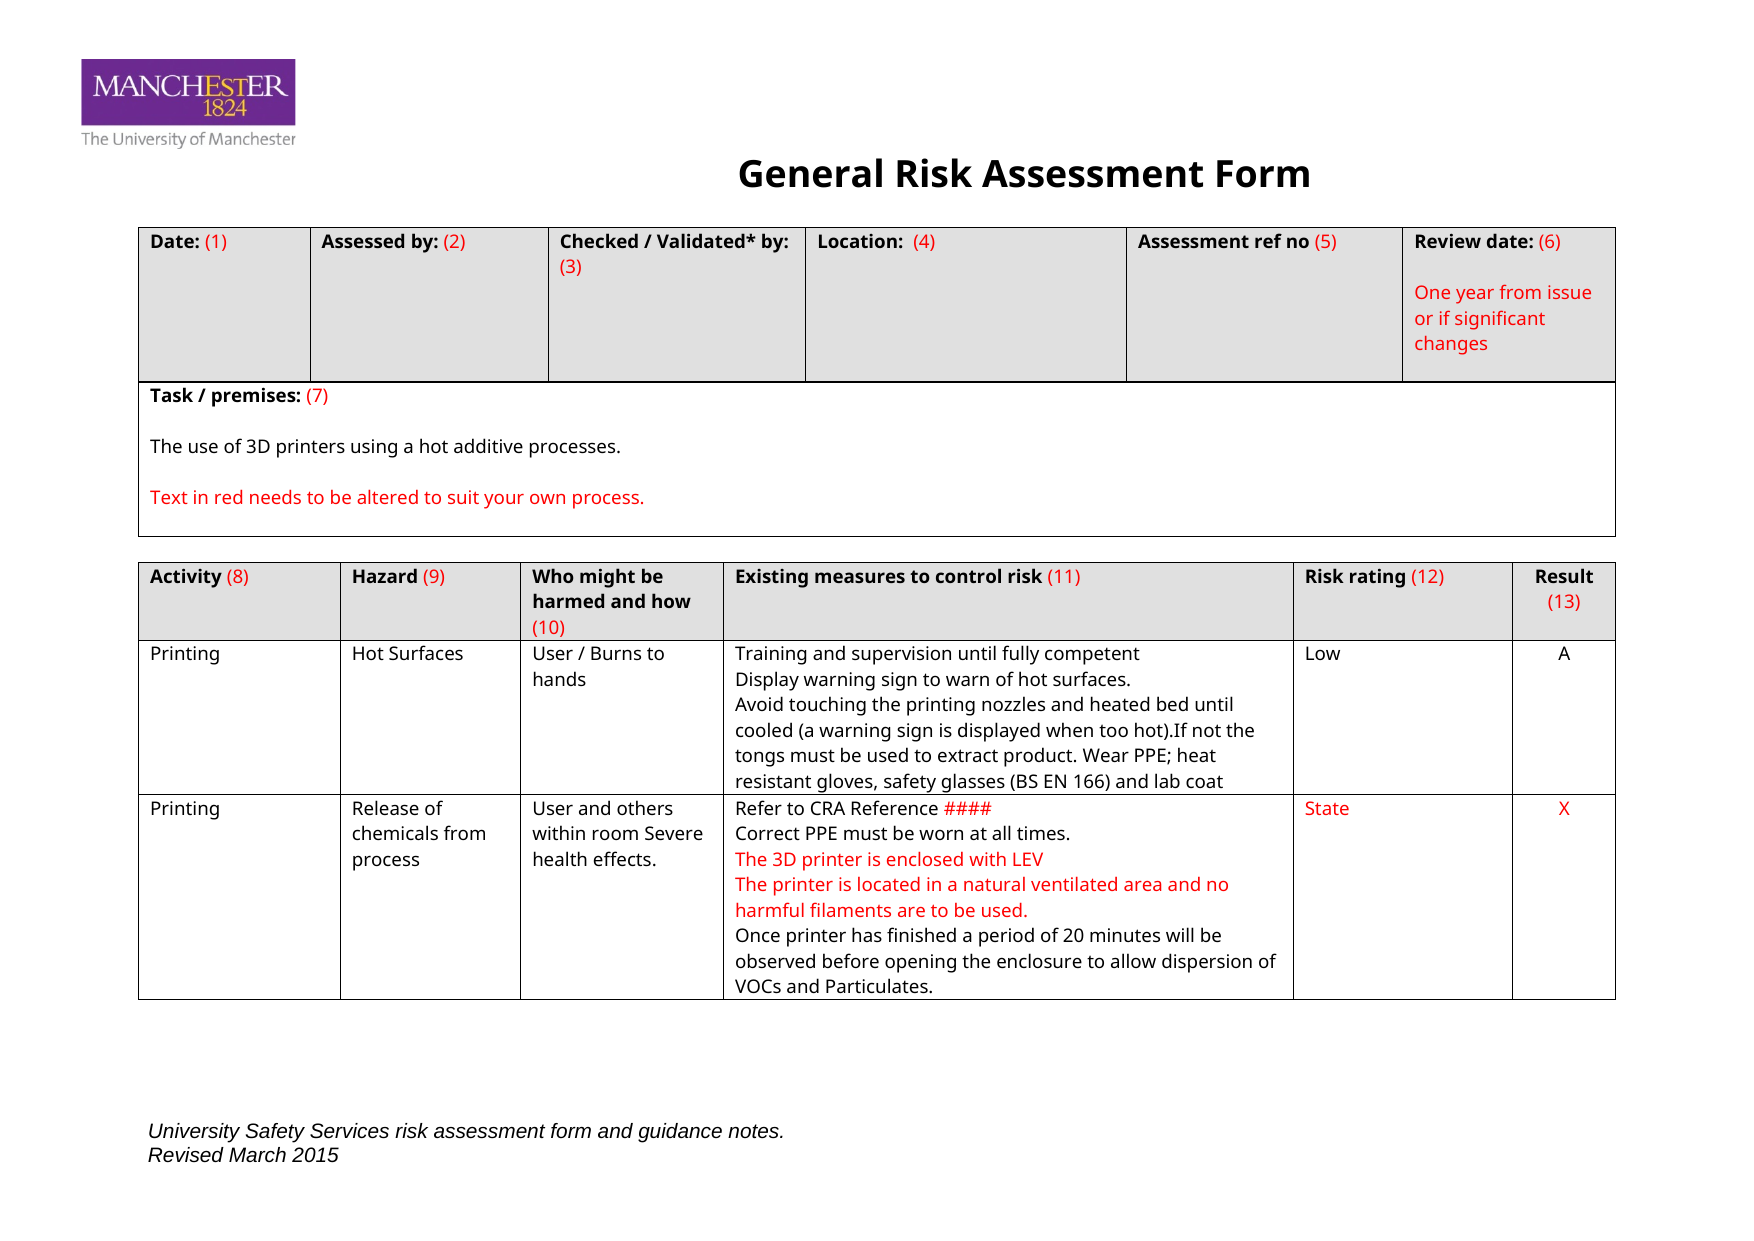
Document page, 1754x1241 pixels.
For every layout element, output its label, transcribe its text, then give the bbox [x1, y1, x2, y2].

table_cell Refer to CRA Reference #### Correct PPE must be worn at all times. The 3D printer is enclosed with LEV The printer is located in a natural ventilated area and no harmful filaments are to be used. Once printer has finished a period of 20 minutes will be observed before opening the enclosure to allow dispersion of VOCs and Particulates. [724, 795, 1293, 999]
table_cell State [1294, 795, 1512, 999]
table_header Checked / Validated* by: (3) [549, 228, 805, 381]
table_cell Training and supervision until fully competent Display warning sign to warn of hot surfaces. Avoid touching the printing nozzles and heated bed until cooled (a warning sign is displayed when too hot).If not the tongs must be used to extract product. Wear PPE; heat resistant gloves, safety glasses (BS EN 166) and lab coat [724, 641, 1293, 794]
table_header Date: (1) [139, 228, 310, 381]
table_header Location: (4) [806, 228, 1126, 381]
table_header Who might be harmed and how (10) [521, 563, 723, 640]
table_header Result (13) [1513, 563, 1615, 640]
table_cell Printing [139, 795, 340, 999]
table_cell Release of chemicals from process [341, 795, 520, 999]
table_cell User and others within room Severe health effects. [521, 795, 723, 999]
table_cell Hot Surfaces [341, 641, 520, 794]
table_cell User / Burns to hands [521, 641, 723, 794]
table_header Activity (8) [139, 563, 340, 640]
table_cell Printing [139, 641, 340, 794]
table_cell Low [1294, 641, 1512, 794]
text General Risk Assessment Form [443, 148, 1606, 199]
table_cell A [1513, 641, 1615, 794]
table_header Assessed by: (2) [311, 228, 548, 381]
table_header Risk rating (12) [1294, 563, 1512, 640]
table_header Existing measures to control risk (11) [724, 563, 1293, 640]
table_header Hazard (9) [341, 563, 520, 640]
table_header Assessment ref no (5) [1127, 228, 1402, 381]
picture [81, 59, 296, 149]
table_cell Task / premises: (7) The use of 3D printers using a hot additive processes. Text in red needs to be altered to suit your own process. [139, 383, 1615, 536]
table_header Review date: (6) One year from issue or if significant changes [1403, 228, 1615, 381]
table_cell X [1513, 795, 1615, 999]
